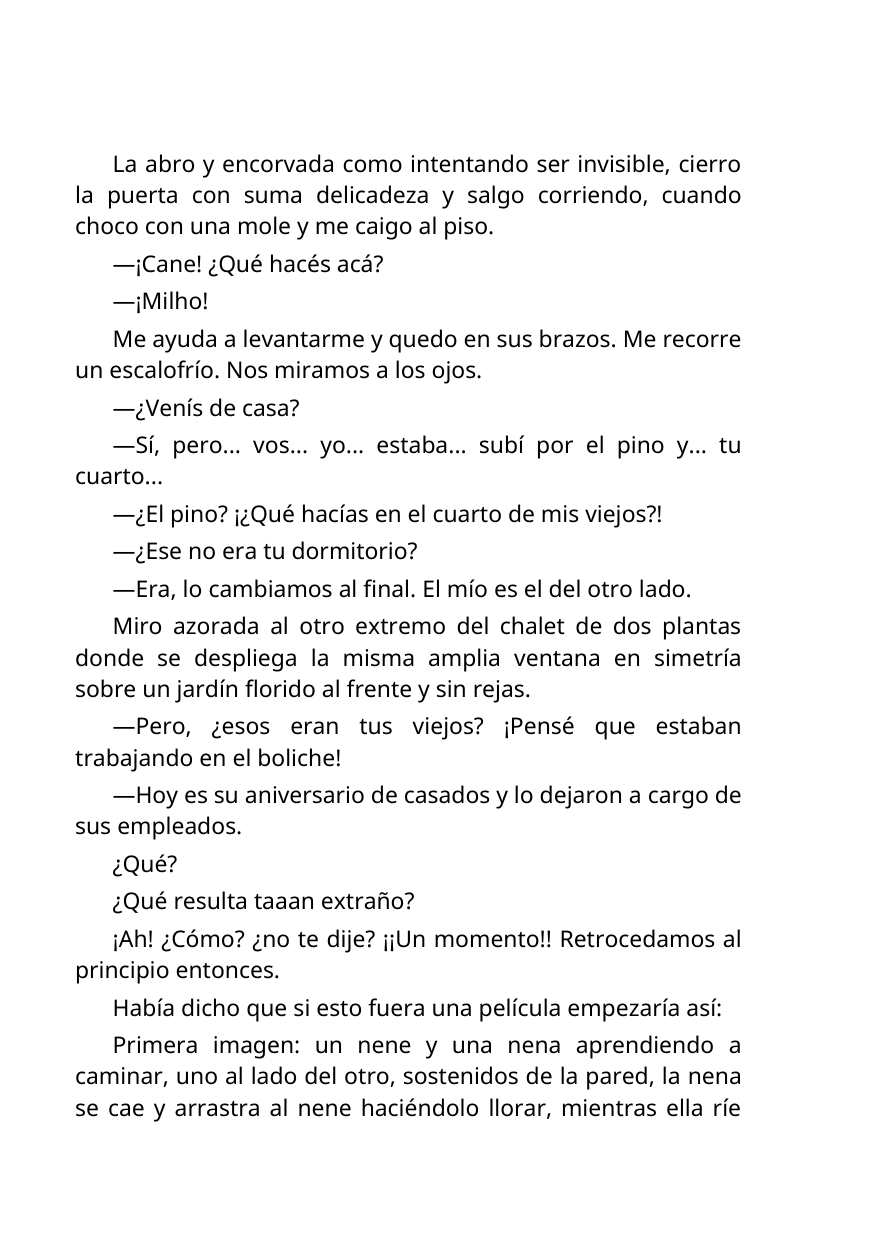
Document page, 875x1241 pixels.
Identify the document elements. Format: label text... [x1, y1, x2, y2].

text ¡Ah! ¿Cómo? ¿no te dije? ¡¡Un momento!! Retrocedamos al principio entonces. [75, 923, 742, 985]
text ¿Qué? [75, 848, 742, 879]
text —Pero, ¿esos eran tus viejos? ¡Pensé que estaban trabajando en el boliche! [75, 710, 742, 773]
text La abro y encorvada como intentando ser invisible, cierro la puerta con suma delicadeza y salgo corriendo, cuando choco con una mole y me caigo al piso. [75, 148, 742, 241]
text —¡Milho! [75, 285, 742, 316]
text —Sí, pero... vos... yo... estaba... subí por el pino y... tu cuarto... [75, 429, 742, 491]
text —¿Ese no era tu dormitorio? [75, 535, 742, 566]
text Había dicho que si esto fuera una película empezaría así: [75, 991, 742, 1023]
text —¿Venís de casa? [75, 391, 742, 423]
text Miro azorada al otro extremo del chalet de dos plantas donde se despliega la misma amplia ventana en simetría sobre un jardín florido al frente y sin rejas. [75, 610, 742, 704]
text —¡Cane! ¿Qué hacés acá? [75, 248, 742, 279]
text ¿Qué resulta taaan extraño? [75, 885, 742, 916]
text —Era, lo cambiamos al final. El mío es el del otro lado. [75, 573, 742, 604]
text Me ayuda a levantarme y quedo en sus brazos. Me recorre un escalofrío. Nos miramos a los ojos. [75, 323, 742, 385]
text —Hoy es su aniversario de casados y lo dejaron a cargo de sus empleados. [75, 779, 742, 841]
text —¿El pino? ¡¿Qué hacías en el cuarto de mis viejos?! [75, 498, 742, 529]
